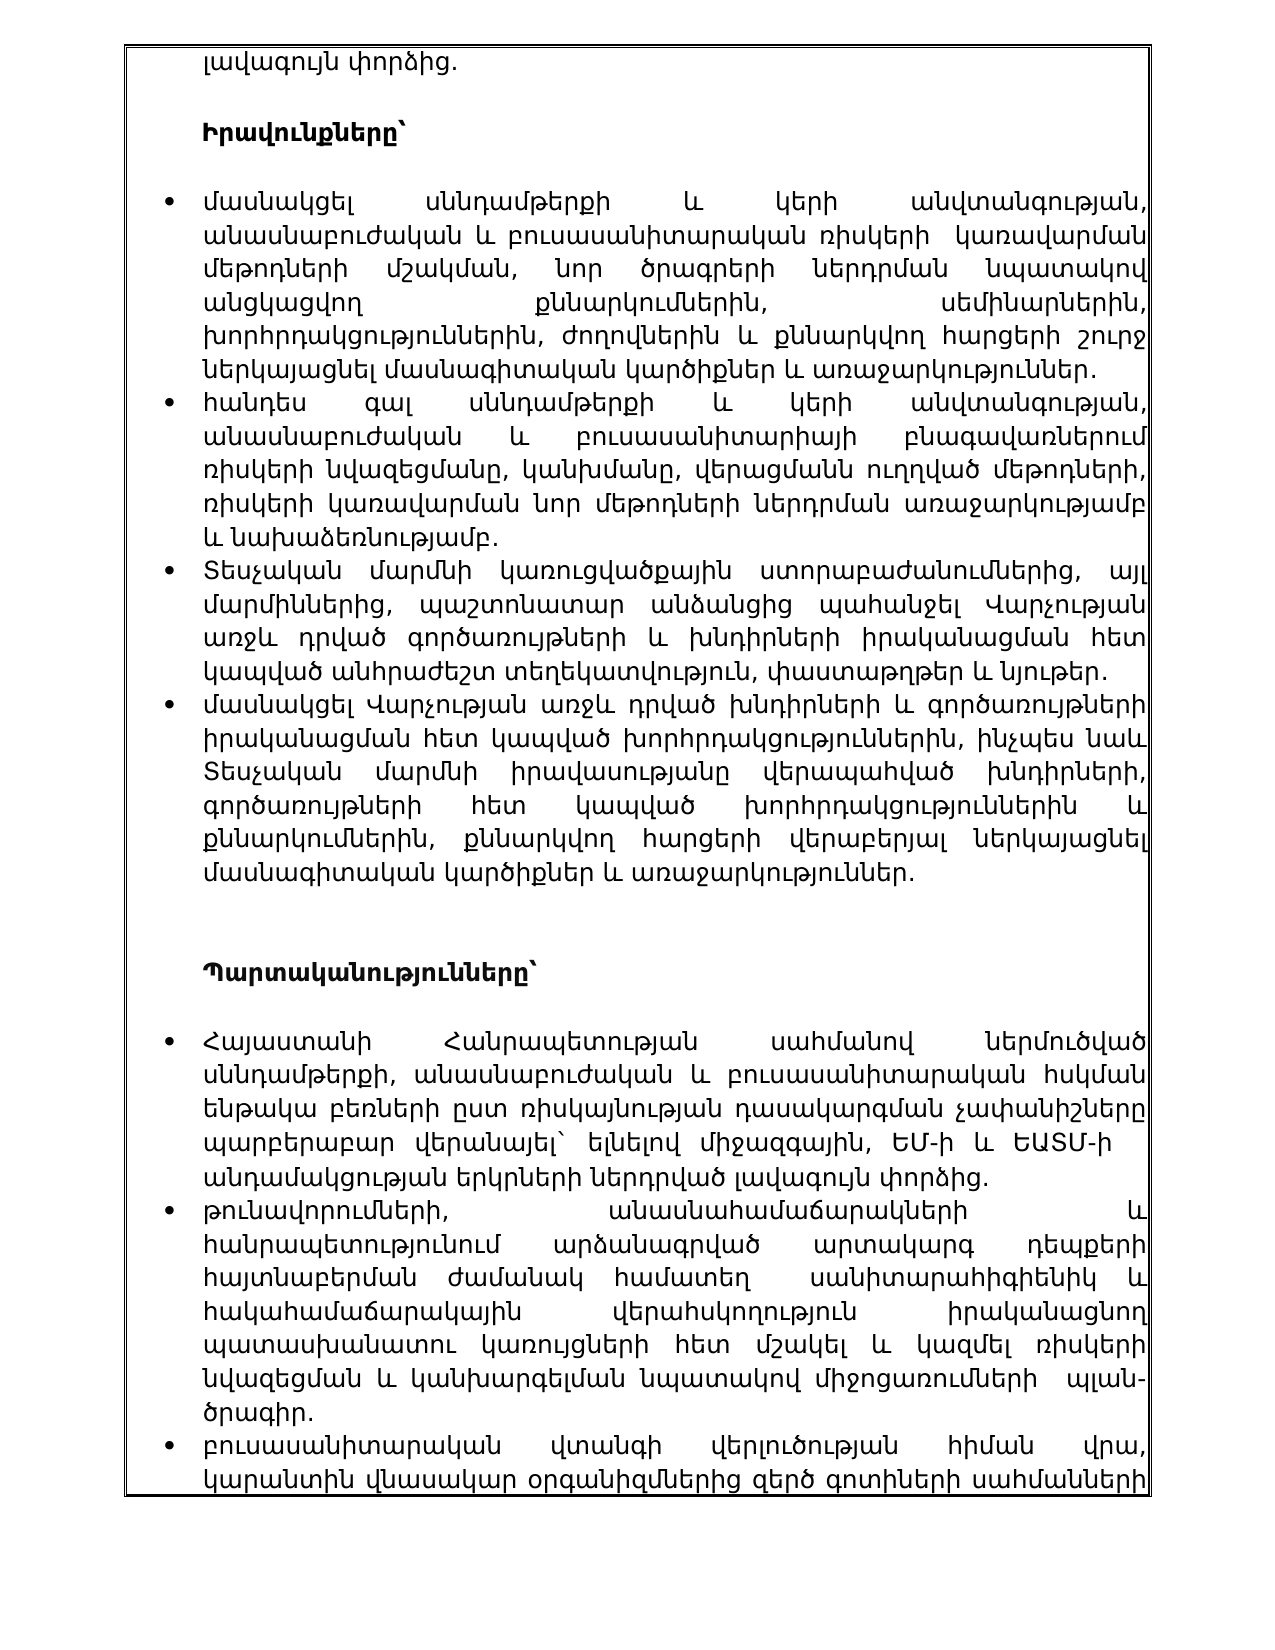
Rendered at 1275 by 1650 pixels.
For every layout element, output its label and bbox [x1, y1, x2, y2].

table_cell [127, 48, 1148, 1494]
